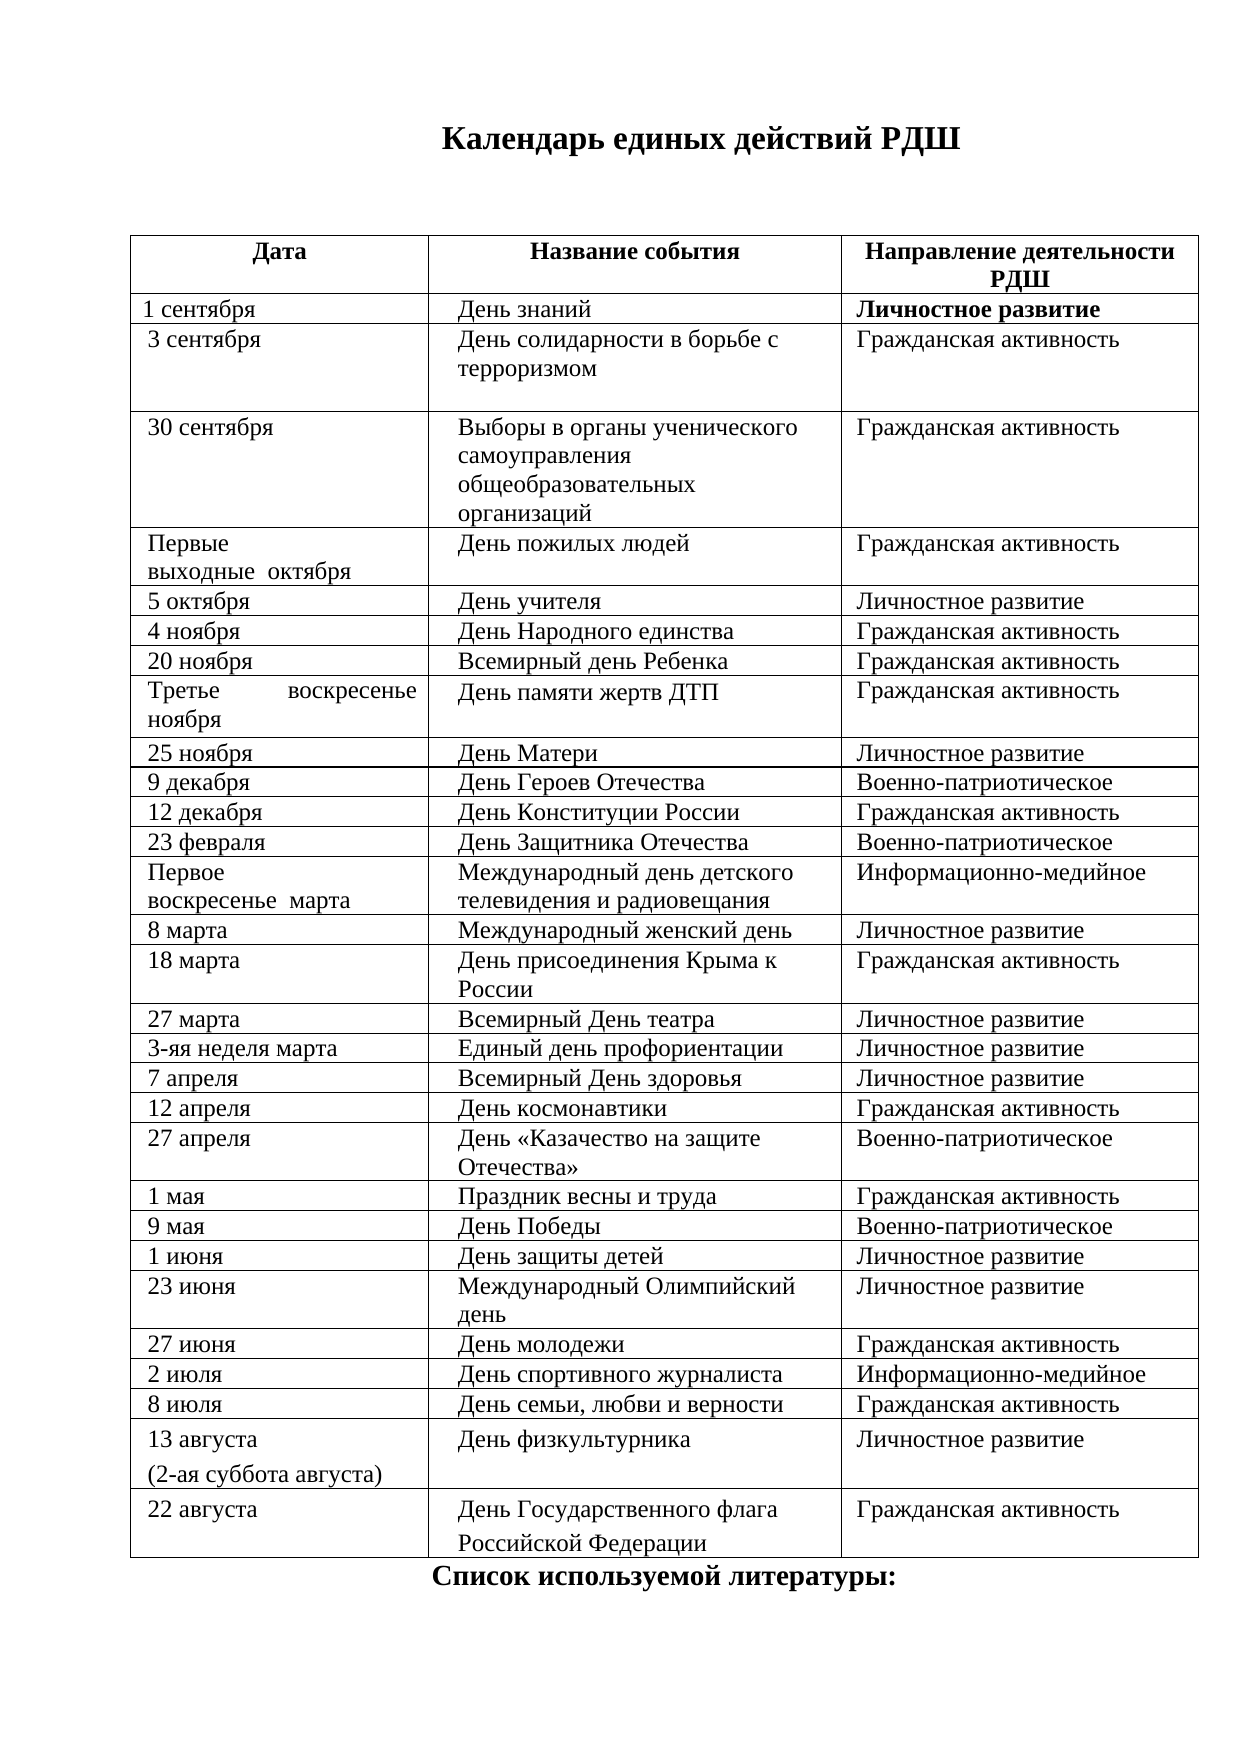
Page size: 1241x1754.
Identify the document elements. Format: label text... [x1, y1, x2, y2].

table_header Дата [131, 236, 428, 293]
table_cell 1 июня [131, 1241, 428, 1270]
table_cell 1 сентября [131, 294, 428, 323]
text Список используемой литературы: [177, 1558, 1152, 1592]
table_cell Гражданская активность [842, 1489, 1198, 1557]
table_cell 3-яя неделя марта [131, 1034, 428, 1062]
table_cell День Государственного флага Российской Федерации [429, 1489, 841, 1557]
table_cell 22 августа [131, 1489, 428, 1557]
table_cell День присоединения Крыма к России [429, 945, 841, 1003]
table_cell День пожилых людей [429, 528, 841, 585]
table_cell День Матери [429, 738, 841, 766]
table_cell День знаний [429, 294, 841, 323]
table_cell Военно-патриотическое [842, 1123, 1198, 1180]
table_cell Третье воскресенье ноября [131, 676, 428, 737]
table_cell День Народного единства [429, 616, 841, 645]
table_cell День семьи, любви и верности [429, 1389, 841, 1418]
table_cell 9 мая [131, 1211, 428, 1240]
table_cell Всемирный день Ребенка [429, 646, 841, 674]
table_cell День учителя [429, 586, 841, 615]
table_cell День спортивного журналиста [429, 1359, 841, 1388]
table_cell Всемирный День театра [429, 1004, 841, 1032]
table_cell Всемирный День здоровья [429, 1063, 841, 1092]
table_cell Гражданская активность [842, 412, 1198, 527]
table_cell Гражданская активность [842, 1389, 1198, 1418]
table_cell Первые выходные октября [131, 528, 428, 585]
table_cell 9 декабря [131, 768, 428, 796]
table_cell 7 апреля [131, 1063, 428, 1092]
table_cell День Защитника Отечества [429, 827, 841, 856]
table_cell Личностное развитие [842, 1004, 1198, 1032]
table_cell Гражданская активность [842, 676, 1198, 737]
table_cell Первое воскресенье марта [131, 857, 428, 914]
table_cell Военно-патриотическое [842, 1211, 1198, 1240]
table_cell Гражданская активность [842, 797, 1198, 826]
table_cell День защиты детей [429, 1241, 841, 1270]
table_cell 5 октября [131, 586, 428, 615]
table_cell 8 марта [131, 915, 428, 944]
table_cell Личностное развитие [842, 1419, 1198, 1487]
table_header Название события [429, 236, 841, 293]
table_cell Военно-патриотическое [842, 768, 1198, 796]
table_cell 12 апреля [131, 1093, 428, 1122]
table_cell 20 ноября [131, 646, 428, 674]
table_cell Личностное развитие [842, 1241, 1198, 1270]
table_cell 30 сентября [131, 412, 428, 527]
table_cell 8 июля [131, 1389, 428, 1418]
table_cell Личностное развитие [842, 586, 1198, 615]
table_cell Информационно-медийное [842, 1359, 1198, 1388]
table_cell Военно-патриотическое [842, 827, 1198, 856]
table_cell Информационно-медийное [842, 857, 1198, 914]
table_cell 4 ноября [131, 616, 428, 645]
table_cell Личностное развитие [842, 294, 1198, 323]
table_cell Гражданская активность [842, 945, 1198, 1003]
table_cell День физкультурника [429, 1419, 841, 1487]
table_cell Гражданская активность [842, 1329, 1198, 1358]
table_cell Гражданская активность [842, 528, 1198, 585]
table_cell 12 декабря [131, 797, 428, 826]
table_cell Гражданская активность [842, 616, 1198, 645]
table_cell 23 июня [131, 1271, 428, 1328]
table_cell День солидарности в борьбе с терроризмом [429, 324, 841, 411]
table_cell День молодежи [429, 1329, 841, 1358]
table_cell 18 марта [131, 945, 428, 1003]
table_cell 1 мая [131, 1181, 428, 1210]
table_cell Личностное развитие [842, 1034, 1198, 1062]
table_cell 23 февраля [131, 827, 428, 856]
table_cell Личностное развитие [842, 1063, 1198, 1092]
table_cell День космонавтики [429, 1093, 841, 1122]
table_cell Гражданская активность [842, 1093, 1198, 1122]
table_cell День памяти жертв ДТП [429, 676, 841, 737]
table_cell Личностное развитие [842, 1271, 1198, 1328]
table_cell День Конституции России [429, 797, 841, 826]
table_cell День Героев Отечества [429, 768, 841, 796]
table_cell 3 сентября [131, 324, 428, 411]
table_cell День «Казачество на защите Отечества» [429, 1123, 841, 1180]
table_cell Гражданская активность [842, 324, 1198, 411]
table_cell День Победы [429, 1211, 841, 1240]
table_cell Международный Олимпийский день [429, 1271, 841, 1328]
table_cell 2 июля [131, 1359, 428, 1388]
table_header Направление деятельности РДШ [842, 236, 1198, 293]
table_cell Праздник весны и труда [429, 1181, 841, 1210]
table_cell Выборы в органы ученического самоуправления общеобразовательных организаций [429, 412, 841, 527]
table_cell Международный день детского телевидения и радиовещания [429, 857, 841, 914]
table_cell Международный женский день [429, 915, 841, 944]
text Календарь единых действий РДШ [177, 118, 1152, 156]
table_cell Личностное развитие [842, 738, 1198, 766]
table_cell Единый день профориентации [429, 1034, 841, 1062]
table_cell 27 апреля [131, 1123, 428, 1180]
table_cell Личностное развитие [842, 915, 1198, 944]
table_cell 13 августа (2-ая суббота августа) [131, 1419, 428, 1487]
table_cell Гражданская активность [842, 646, 1198, 674]
table_cell 25 ноября [131, 738, 428, 766]
table_cell 27 июня [131, 1329, 428, 1358]
table_cell 27 марта [131, 1004, 428, 1032]
table_cell Гражданская активность [842, 1181, 1198, 1210]
